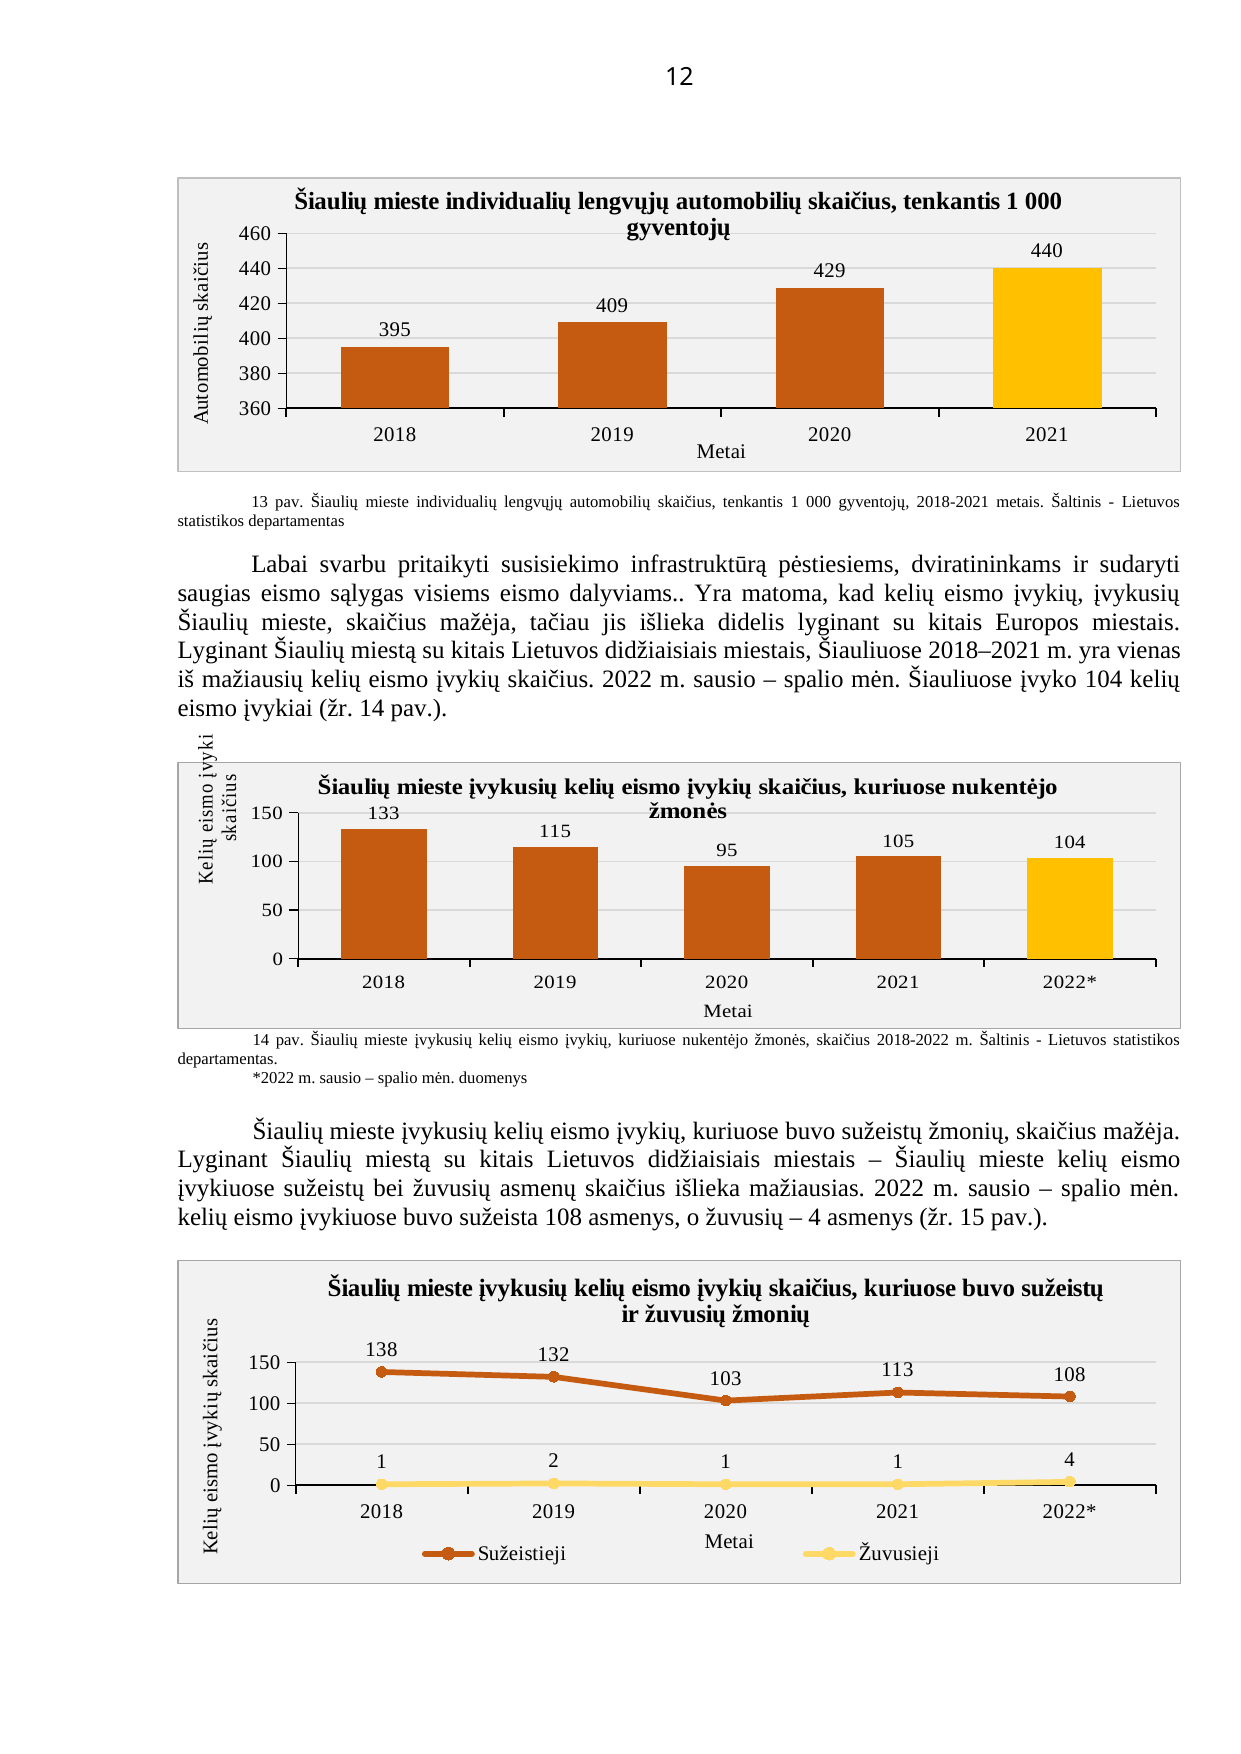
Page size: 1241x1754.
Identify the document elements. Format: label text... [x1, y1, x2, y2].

text Labai svarbu pritaikyti susisiekimo infrastruktūrą pėstiesiems, dviratininkams ir sudaryti saugias eismo sąlygas visiems eismo dalyviams.. Yra matoma, kad kelių eismo įvykių, įvykusių Šiaulių mieste, skaičius mažėja, tačiau jis išlieka didelis lyginant su kitais Europos miestais. Lyginant Šiaulių miestą su kitais Lietuvos didžiaisiais miestais, Šiauliuose 2018–2021 m. yra vienas iš mažiausių kelių eismo įvykių skaičius. 2022 m. sausio – spalio mėn. Šiauliuose įvyko 104 kelių eismo įvykiai (žr. 14 pav.). [177, 549, 1181, 722]
text *2022 m. sausio – spalio mėn. duomenys [177, 1068, 1181, 1087]
text 13 pav. Šiaulių mieste individualių lengvųjų automobilių skaičius, tenkantis 1 000 gyventojų, 2018-2021 metais. Šaltinis - Lietuvos statistikos departamentas [177, 492, 1181, 530]
text 14 pav. Šiaulių mieste įvykusių kelių eismo įvykių, kuriuose nukentėjo žmonės, skaičius 2018-2022 m. Šaltinis - Lietuvos statistikos departamentas. [177, 1029, 1181, 1068]
text Šiaulių mieste įvykusių kelių eismo įvykių, kuriuose buvo sužeistų žmonių, skaičius mažėja. Lyginant Šiaulių miestą su kitais Lietuvos didžiaisiais miestais – Šiaulių mieste kelių eismo įvykiuose sužeistų bei žuvusių asmenų skaičius išlieka mažiausias. 2022 m. sausio – spalio mėn. kelių eismo įvykiuose buvo sužeista 108 asmenys, o žuvusių – 4 asmenys (žr. 15 pav.). [177, 1116, 1181, 1231]
